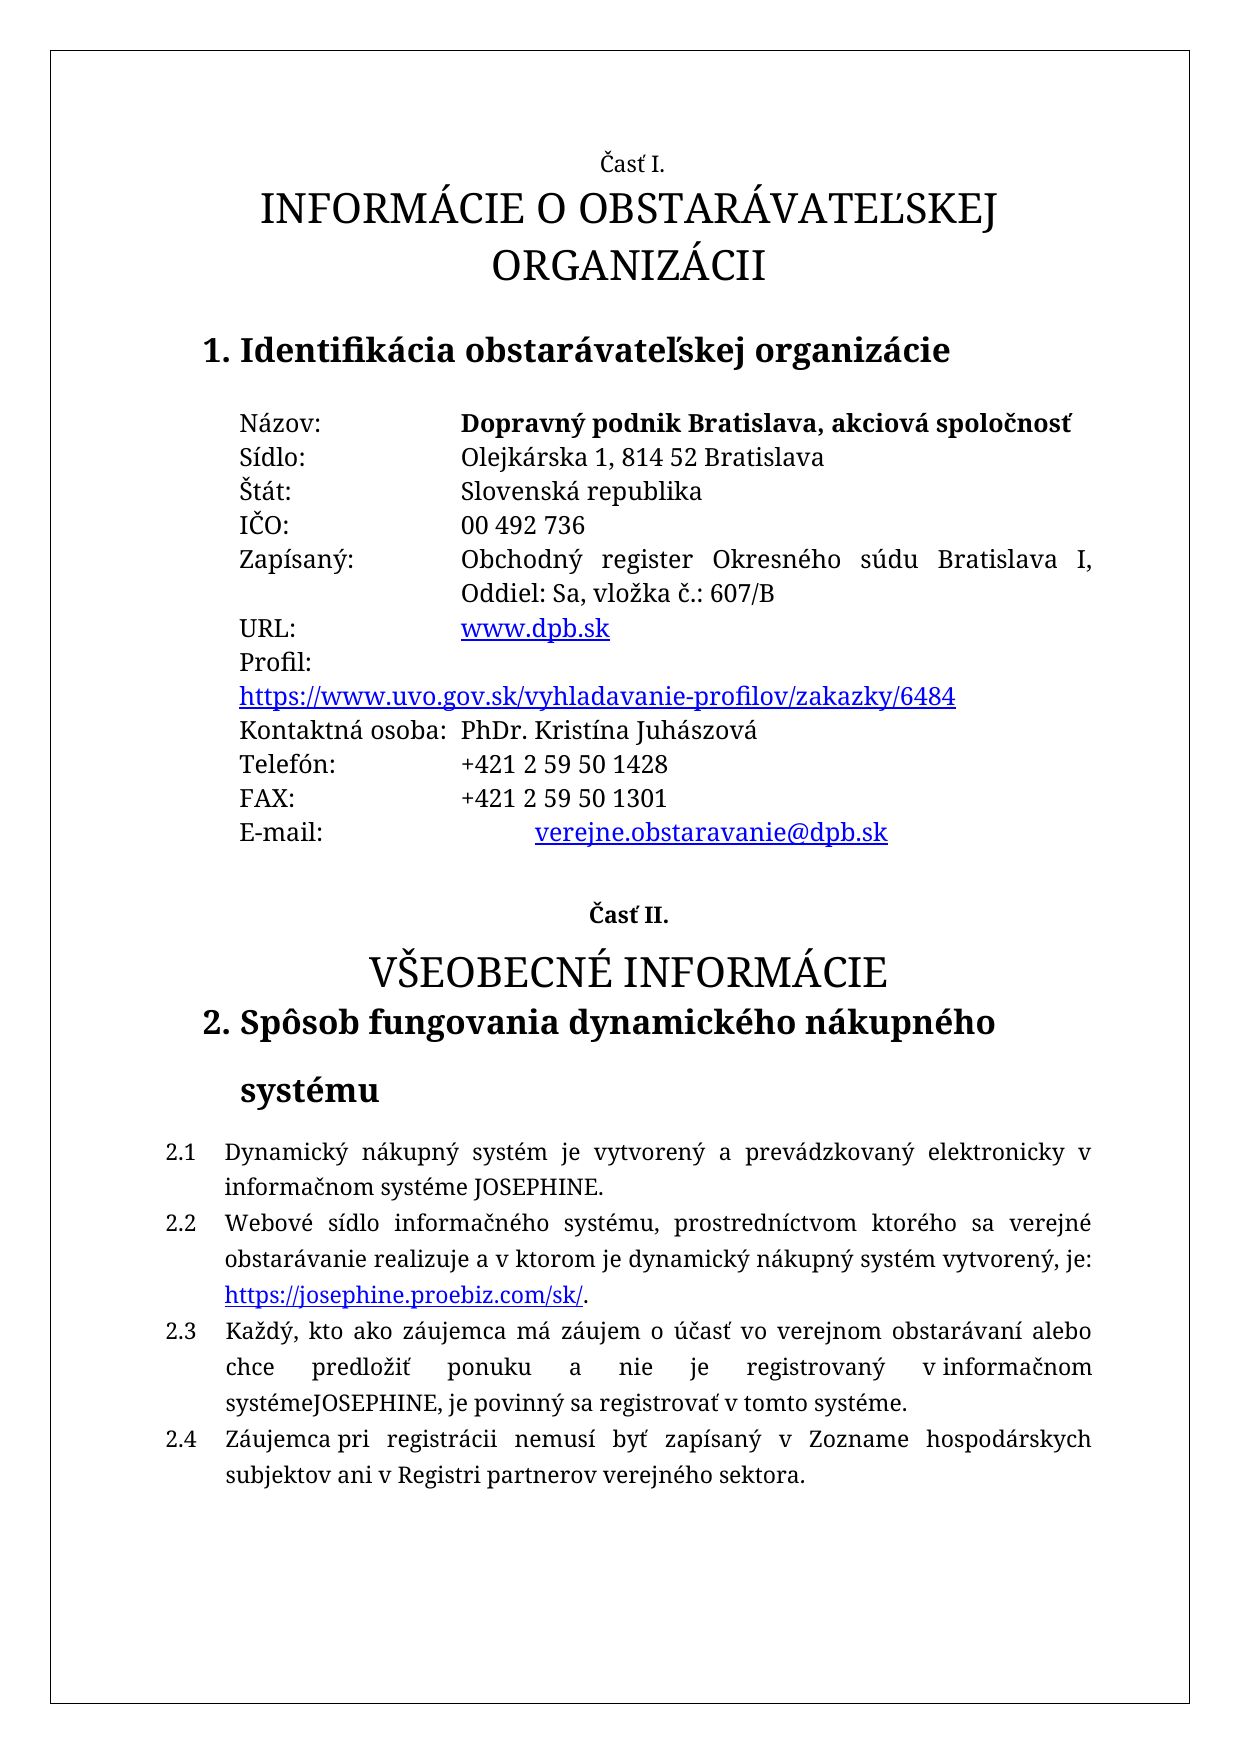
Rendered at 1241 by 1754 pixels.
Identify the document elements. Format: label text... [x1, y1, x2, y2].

text Zapísaný: Obchodný register Okresného súdu Bratislava I, Oddiel: Sa, vložka č.: 607/B [239, 542, 1093, 610]
subtitle VŠEOBECNÉ INFORMÁCIE [165, 942, 1093, 999]
list Dynamický nákupný systém je vytvorený a prevádzkovaný elektronicky v informačnom systéme JOSEPHINE. [165, 1135, 1093, 1203]
text Profil: https://www.uvo.gov.sk/vyhladavanie-profilov/zakazky/6484 [165, 644, 1093, 712]
list Záujemca pri registrácii nemusí byť zapísaný v Zozname hospodárskych subjektov ani v Registri partnerov verejného sektora. [165, 1423, 1093, 1490]
text Časť I. [165, 147, 1093, 179]
text E-mail: verejne.obstaravanie@dpb.sk [165, 814, 1093, 849]
subtitle Identifikácia obstarávateľskej organizácie [203, 326, 1093, 372]
text Časť II. [165, 899, 1093, 930]
subtitle INFORMÁCIE O OBSTARÁVATEĽSKEJ ORGANIZÁCII [165, 179, 1093, 292]
subtitle Spôsob fungovania dynamického nákupného systému [203, 999, 1093, 1113]
text Telefón: +421 2 59 50 1428 [165, 746, 1093, 781]
text URL: www.dpb.sk [165, 610, 1093, 644]
text Sídlo: Olejkárska 1, 814 52 Bratislava [165, 440, 1093, 474]
list Webové sídlo informačného systému, prostredníctvom ktorého sa verejné obstarávanie realizuje a v ktorom je dynamický nákupný systém vytvorený, je: https://josephine.proebiz.com/sk/. [165, 1207, 1093, 1310]
text Názov: Dopravný podnik Bratislava, akciová spoločnosť [165, 406, 1093, 440]
text FAX: +421 2 59 50 1301 [165, 781, 1093, 814]
text Štát: Slovenská republika [165, 474, 1093, 508]
text Kontaktná osoba: PhDr. Kristína Juhászová [165, 712, 1093, 746]
text IČO: 00 492 736 [165, 508, 1093, 542]
list Každý, kto ako záujemca má záujem o účasť vo verejnom obstarávaní alebo chce predložiť ponuku a nie je registrovaný v informačnom systémeJOSEPHINE, je povinný sa registrovať v tomto systéme. [165, 1315, 1093, 1418]
